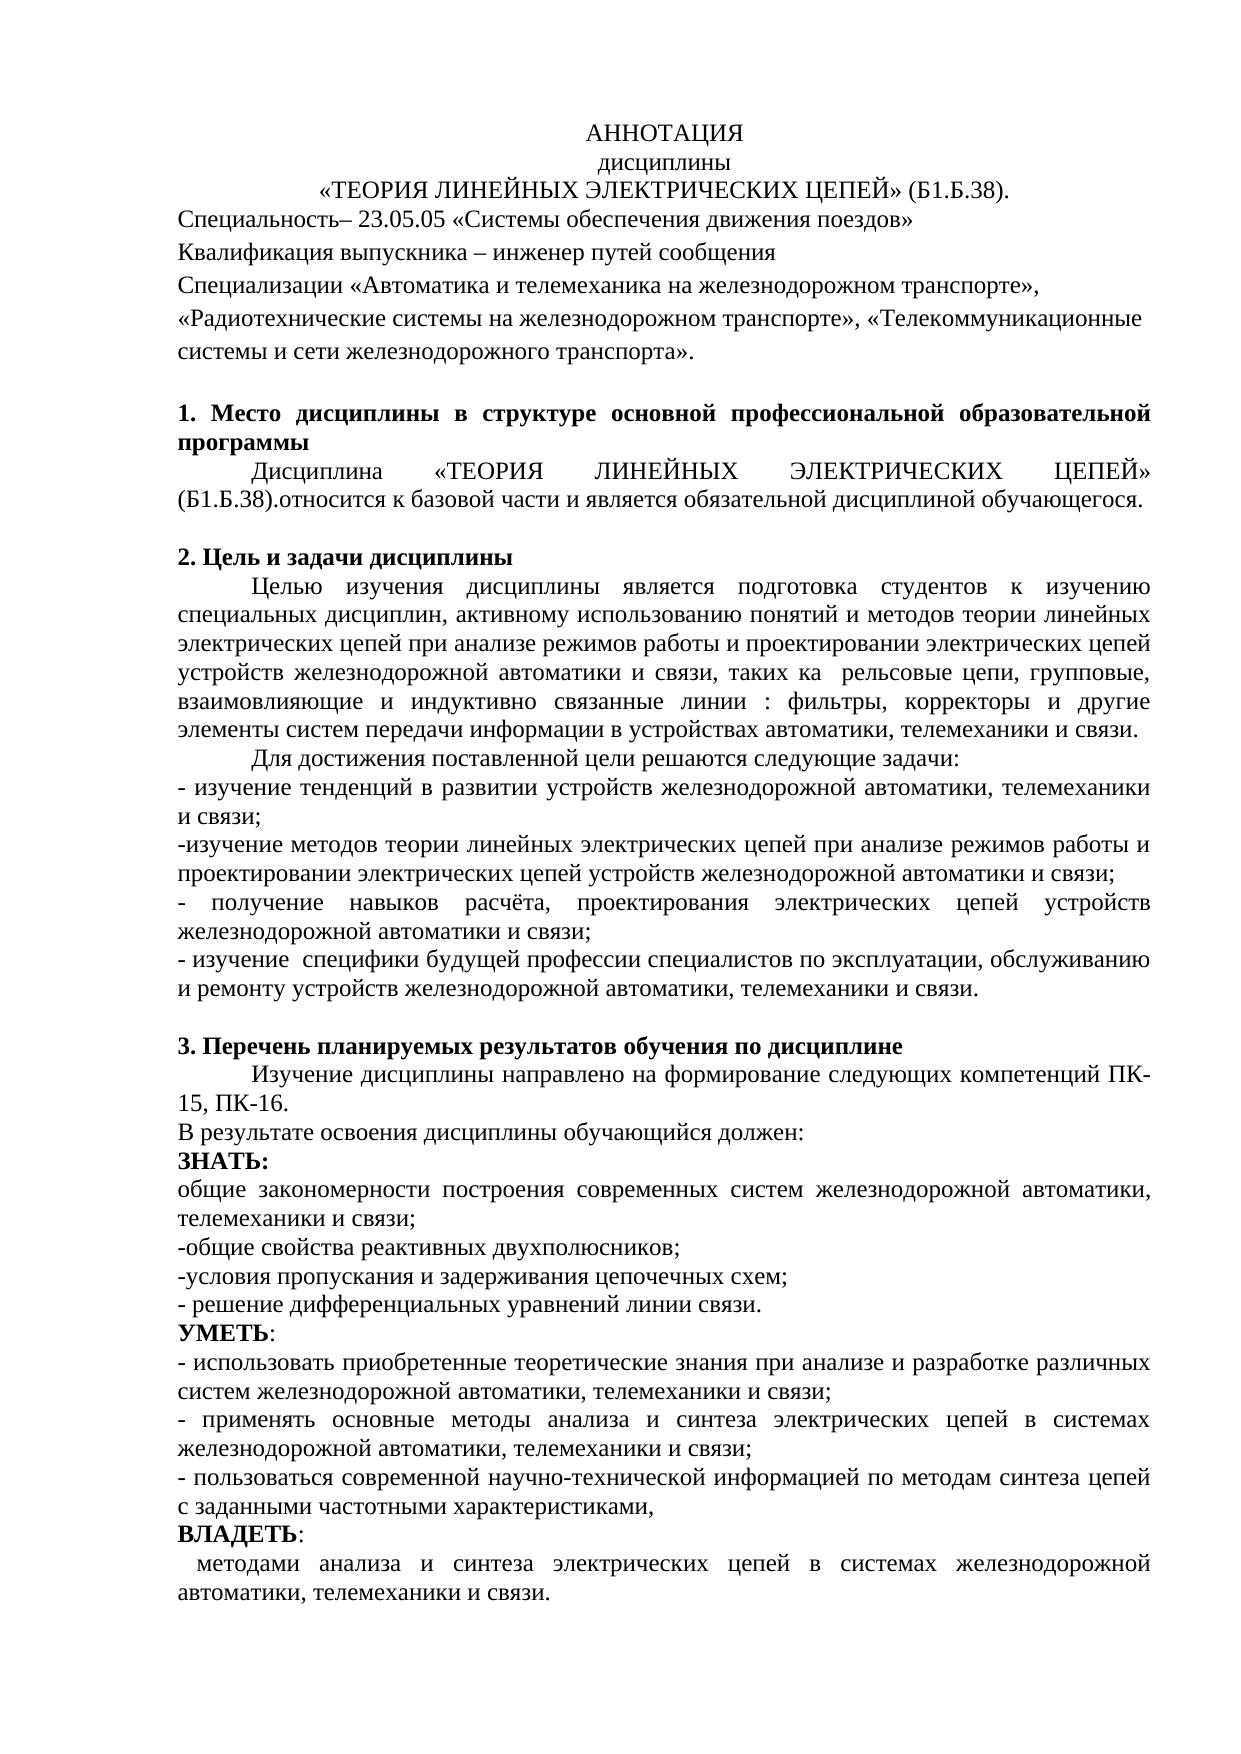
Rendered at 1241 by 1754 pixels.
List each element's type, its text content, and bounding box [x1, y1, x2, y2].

text - изучение специфики будущей профессии специалистов по эксплуатации, обслуживанию и ремонту устройств железнодорожной автоматики, телемеханики и связи. [177, 944, 1152, 1002]
text В результате освоения дисциплины обучающийся должен: [177, 1117, 1152, 1146]
text - применять основные методы анализа и синтеза электрических цепей в системах железнодорожной автоматики, телемеханики и связи; [177, 1404, 1152, 1462]
text Дисциплина «ТЕОРИЯ ЛИНЕЙНЫХ ЭЛЕКТРИЧЕСКИХ ЦЕПЕЙ» (Б1.Б.38).относится к базовой части и является обязательной дисциплиной обучающегося. [177, 456, 1152, 513]
text - изучение тенденций в развитии устройств железнодорожной автоматики, телемеханики и связи; [177, 772, 1152, 829]
text «ТЕОРИЯ ЛИНЕЙНЫХ ЭЛЕКТРИЧЕСКИХ ЦЕПЕЙ» (Б1.Б.38). [177, 176, 1152, 204]
text Для достижения поставленной цели решаются следующие задачи: [177, 743, 1152, 772]
text Целью изучения дисциплины является подготовка студентов к изучению специальных дисциплин, активному использованию понятий и методов теории линейных электрических цепей при анализе режимов работы и проектировании электрических цепей устройств железнодорожной автоматики и связи, таких ка рельсовые цепи, групповые, взаимовлияющие и индуктивно связанные линии : фильтры, корректоры и другие элементы систем передачи информации в устройствах автоматики, телемеханики и связи. [177, 571, 1152, 743]
text ВЛАДЕТЬ: [177, 1519, 1152, 1548]
text Специализации «Автоматика и телемеханика на железнодорожном транспорте», [177, 270, 1152, 299]
text 2. Цель и задачи дисциплины [177, 542, 1152, 571]
text -условия пропускания и задерживания цепочечных схем; [177, 1261, 1152, 1289]
text - решение дифференциальных уравнений линии связи. [177, 1289, 1152, 1318]
text - пользоваться современной научно-технической информацией по методам синтеза цепей с заданными частотными характеристиками, [177, 1462, 1152, 1519]
text - использовать приобретенные теоретические знания при анализе и разработке различных систем железнодорожной автоматики, телемеханики и связи; [177, 1347, 1152, 1404]
text АННОТАЦИЯ [177, 118, 1152, 147]
text -изучение методов теории линейных электрических цепей при анализе режимов работы и проектировании электрических цепей устройств железнодорожной автоматики и связи; [177, 829, 1152, 887]
text УМЕТЬ: [177, 1318, 1152, 1347]
text - получение навыков расчёта, проектирования электрических цепей устройств железнодорожной автоматики и связи; [177, 887, 1152, 944]
text методами анализа и синтеза электрических цепей в системах железнодорожной автоматики, телемеханики и связи. [177, 1548, 1152, 1606]
text общие закономерности построения современных систем железнодорожной автоматики, телемеханики и связи; [177, 1174, 1152, 1232]
text Специальность– 23.05.05 «Системы обеспечения движения поездов» [177, 204, 1152, 233]
text 1. Место дисциплины в структуре основной профессиональной образовательной программы [177, 398, 1152, 456]
text дисциплины [177, 147, 1152, 176]
text ЗНАТЬ: [177, 1146, 1152, 1174]
text 3. Перечень планируемых результатов обучения по дисциплине [177, 1031, 1152, 1059]
text «Радиотехнические системы на железнодорожном транспорте», «Телекоммуникационные системы и сети железнодорожного транспорта». [177, 303, 1152, 365]
text Квалификация выпускника – инженер путей сообщения [177, 237, 1152, 266]
text -общие свойства реактивных двухполюсников; [177, 1232, 1152, 1261]
text Изучение дисциплины направлено на формирование следующих компетенций ПК-15, ПК-16. [177, 1059, 1152, 1117]
